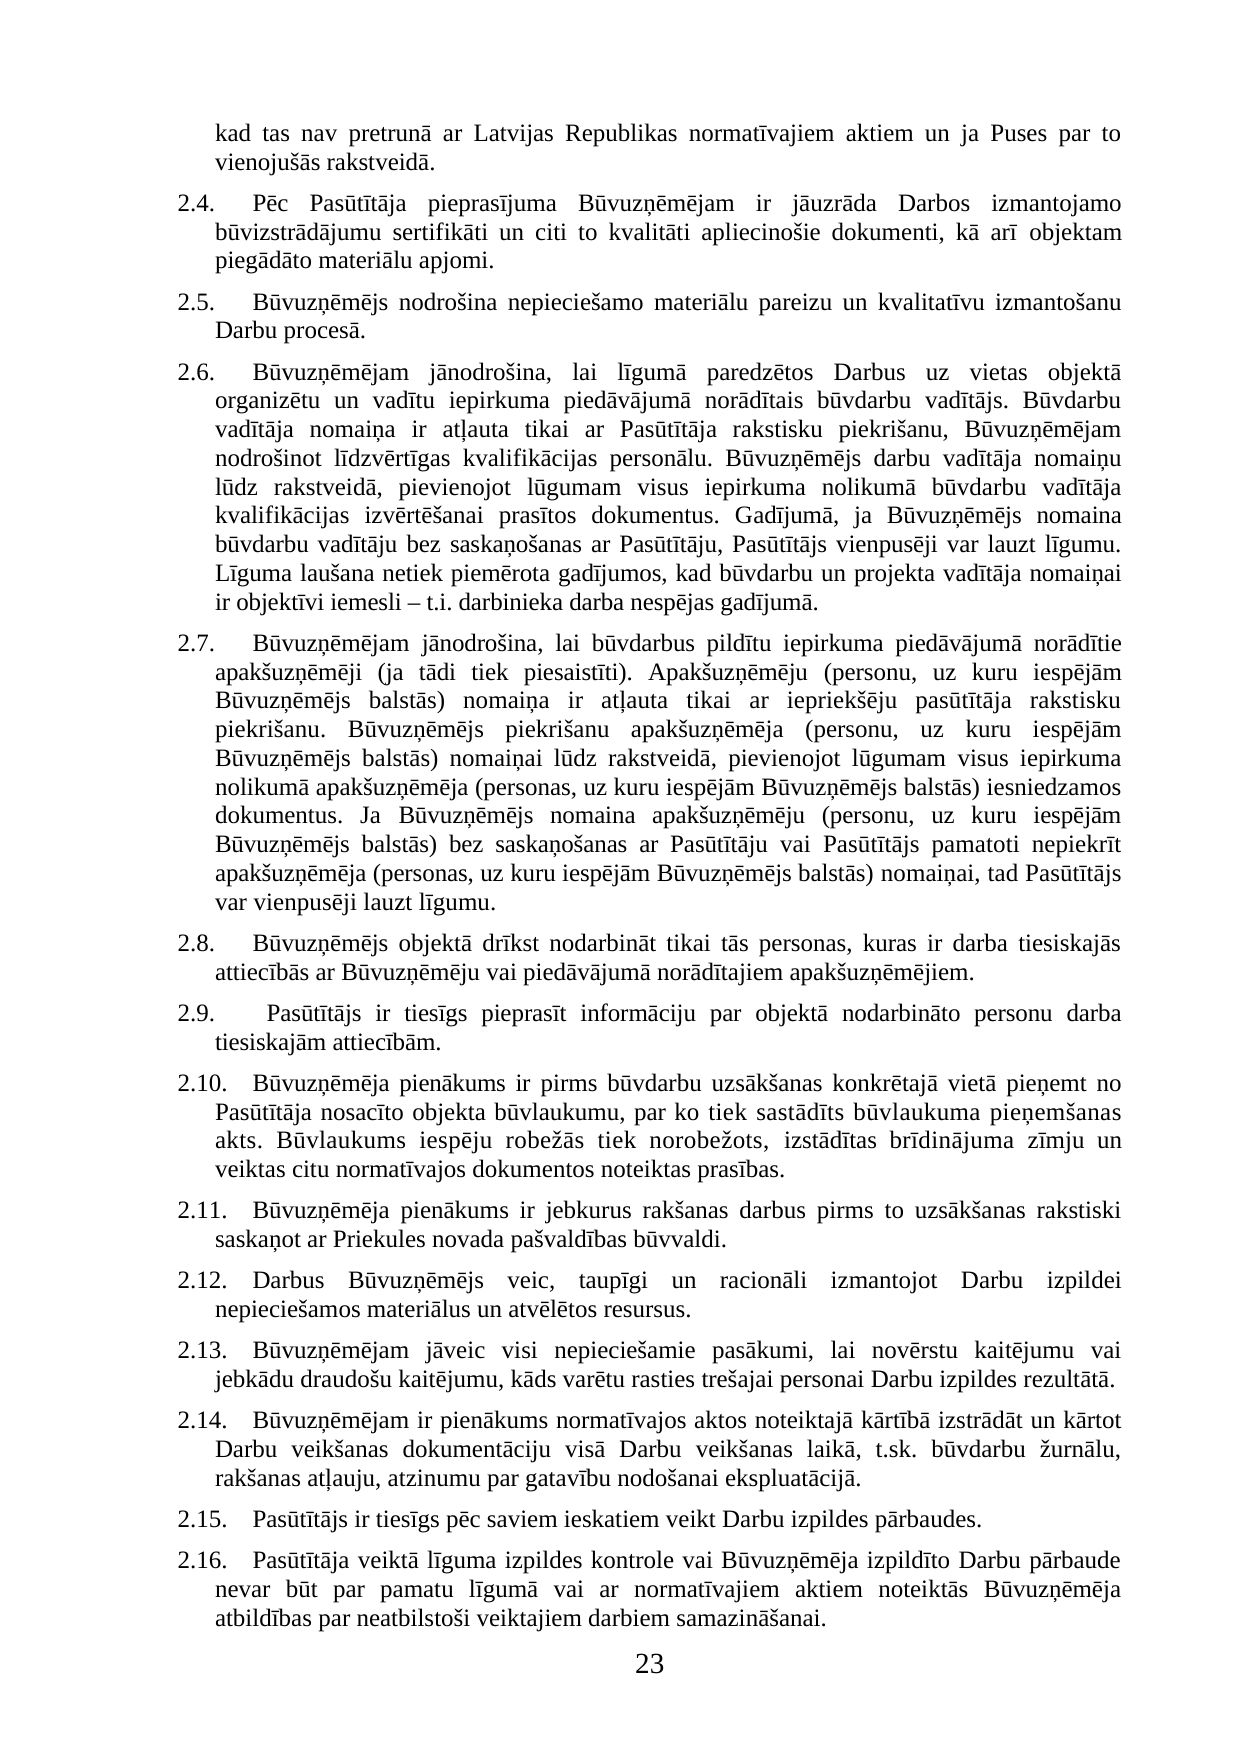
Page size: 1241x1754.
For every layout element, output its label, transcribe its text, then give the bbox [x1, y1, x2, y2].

list Pasūtītājs ir tiesīgs pieprasīt informāciju par objektā nodarbināto personu darba tiesiskajām attiecībām. [177, 998, 1122, 1056]
list Darbus Būvuzņēmējs veic, taupīgi un racionāli izmantojot Darbu izpildei nepieciešamos materiālus un atvēlētos resursus. [177, 1266, 1122, 1323]
list Būvuzņēmējam ir pienākums normatīvajos aktos noteiktajā kārtībā izstrādāt un kārtot Darbu veikšanas dokumentāciju visā Darbu veikšanas laikā, t.sk. būvdarbu žurnālu, rakšanas atļauju, atzinumu par gatavību nodošanai ekspluatācijā. [177, 1406, 1122, 1492]
list Pēc Pasūtītāja pieprasījuma Būvuzņēmējam ir jāuzrāda Darbos izmantojamo būvizstrādājumu sertifikāti un citi to kvalitāti apliecinošie dokumenti, kā arī objektam piegādāto materiālu apjomi. [177, 188, 1122, 274]
list Pasūtītājs ir tiesīgs pēc saviem ieskatiem veikt Darbu izpildes pārbaudes. [177, 1504, 1122, 1533]
list Būvuzņēmējam jānodrošina, lai būvdarbus pildītu iepirkuma piedāvājumā norādītie apakšuzņēmēji (ja tādi tiek piesaistīti). Apakšuzņēmēju (personu, uz kuru iespējām Būvuzņēmējs balstās) nomaiņa ir atļauta tikai ar iepriekšēju pasūtītāja rakstisku piekrišanu. Būvuzņēmējs piekrišanu apakšuzņēmēja (personu, uz kuru iespējām Būvuzņēmējs balstās) nomaiņai lūdz rakstveidā, pievienojot lūgumam visus iepirkuma nolikumā apakšuzņēmēja (personas, uz kuru iespējām Būvuzņēmējs balstās) iesniedzamos dokumentus. Ja Būvuzņēmējs nomaina apakšuzņēmēju (personu, uz kuru iespējām Būvuzņēmējs balstās) bez saskaņošanas ar Pasūtītāju vai Pasūtītājs pamatoti nepiekrīt apakšuzņēmēja (personas, uz kuru iespējām Būvuzņēmējs balstās) nomaiņai, tad Pasūtītājs var vienpusēji lauzt līgumu. [177, 628, 1122, 916]
list Būvuzņēmēja pienākums ir pirms būvdarbu uzsākšanas konkrētajā vietā pieņemt no Pasūtītāja nosacīto objekta būvlaukumu, par ko tiek sastādīts būvlaukuma pieņemšanas akts. Būvlaukums iespēju robežās tiek norobežots, izstādītas brīdinājuma zīmju un veiktas citu normatīvajos dokumentos noteiktas prasības. [177, 1068, 1122, 1183]
list Būvuzņēmējs objektā drīkst nodarbināt tikai tās personas, kuras ir darba tiesiskajās attiecībās ar Būvuzņēmēju vai piedāvājumā norādītajiem apakšuzņēmējiem. [177, 928, 1122, 986]
list Būvuzņēmēja pienākums ir jebkurus rakšanas darbus pirms to uzsākšanas rakstiski saskaņot ar Priekules novada pašvaldības būvvaldi. [177, 1196, 1122, 1253]
list Pasūtītāja veiktā līguma izpildes kontrole vai Būvuzņēmēja izpildīto Darbu pārbaude nevar būt par pamatu līgumā vai ar normatīvajiem aktiem noteiktās Būvuzņēmēja atbildības par neatbilstoši veiktajiem darbiem samazināšanai. [177, 1546, 1122, 1632]
list Būvuzņēmējam jāveic visi nepieciešamie pasākumi, lai novērstu kaitējumu vai jebkādu draudošu kaitējumu, kāds varētu rasties trešajai personai Darbu izpildes rezultātā. [177, 1336, 1122, 1393]
list Būvuzņēmējs nodrošina nepieciešamo materiālu pareizu un kvalitatīvu izmantošanu Darbu procesā. [177, 287, 1122, 344]
list Būvuzņēmējam jānodrošina, lai līgumā paredzētos Darbus uz vietas objektā organizētu un vadītu iepirkuma piedāvājumā norādītais būvdarbu vadītājs. Būvdarbu vadītāja nomaiņa ir atļauta tikai ar Pasūtītāja rakstisku piekrišanu, Būvuzņēmējam nodrošinot līdzvērtīgas kvalifikācijas personālu. Būvuzņēmējs darbu vadītāja nomaiņu lūdz rakstveidā, pievienojot lūgumam visus iepirkuma nolikumā būvdarbu vadītāja kvalifikācijas izvērtēšanai prasītos dokumentus. Gadījumā, ja Būvuzņēmējs nomaina būvdarbu vadītāju bez saskaņošanas ar Pasūtītāju, Pasūtītājs vienpusēji var lauzt līgumu. Līguma laušana netiek piemērota gadījumos, kad būvdarbu un projekta vadītāja nomaiņai ir objektīvi iemesli – t.i. darbinieka darba nespējas gadījumā. [177, 357, 1122, 616]
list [177, 118, 1122, 176]
